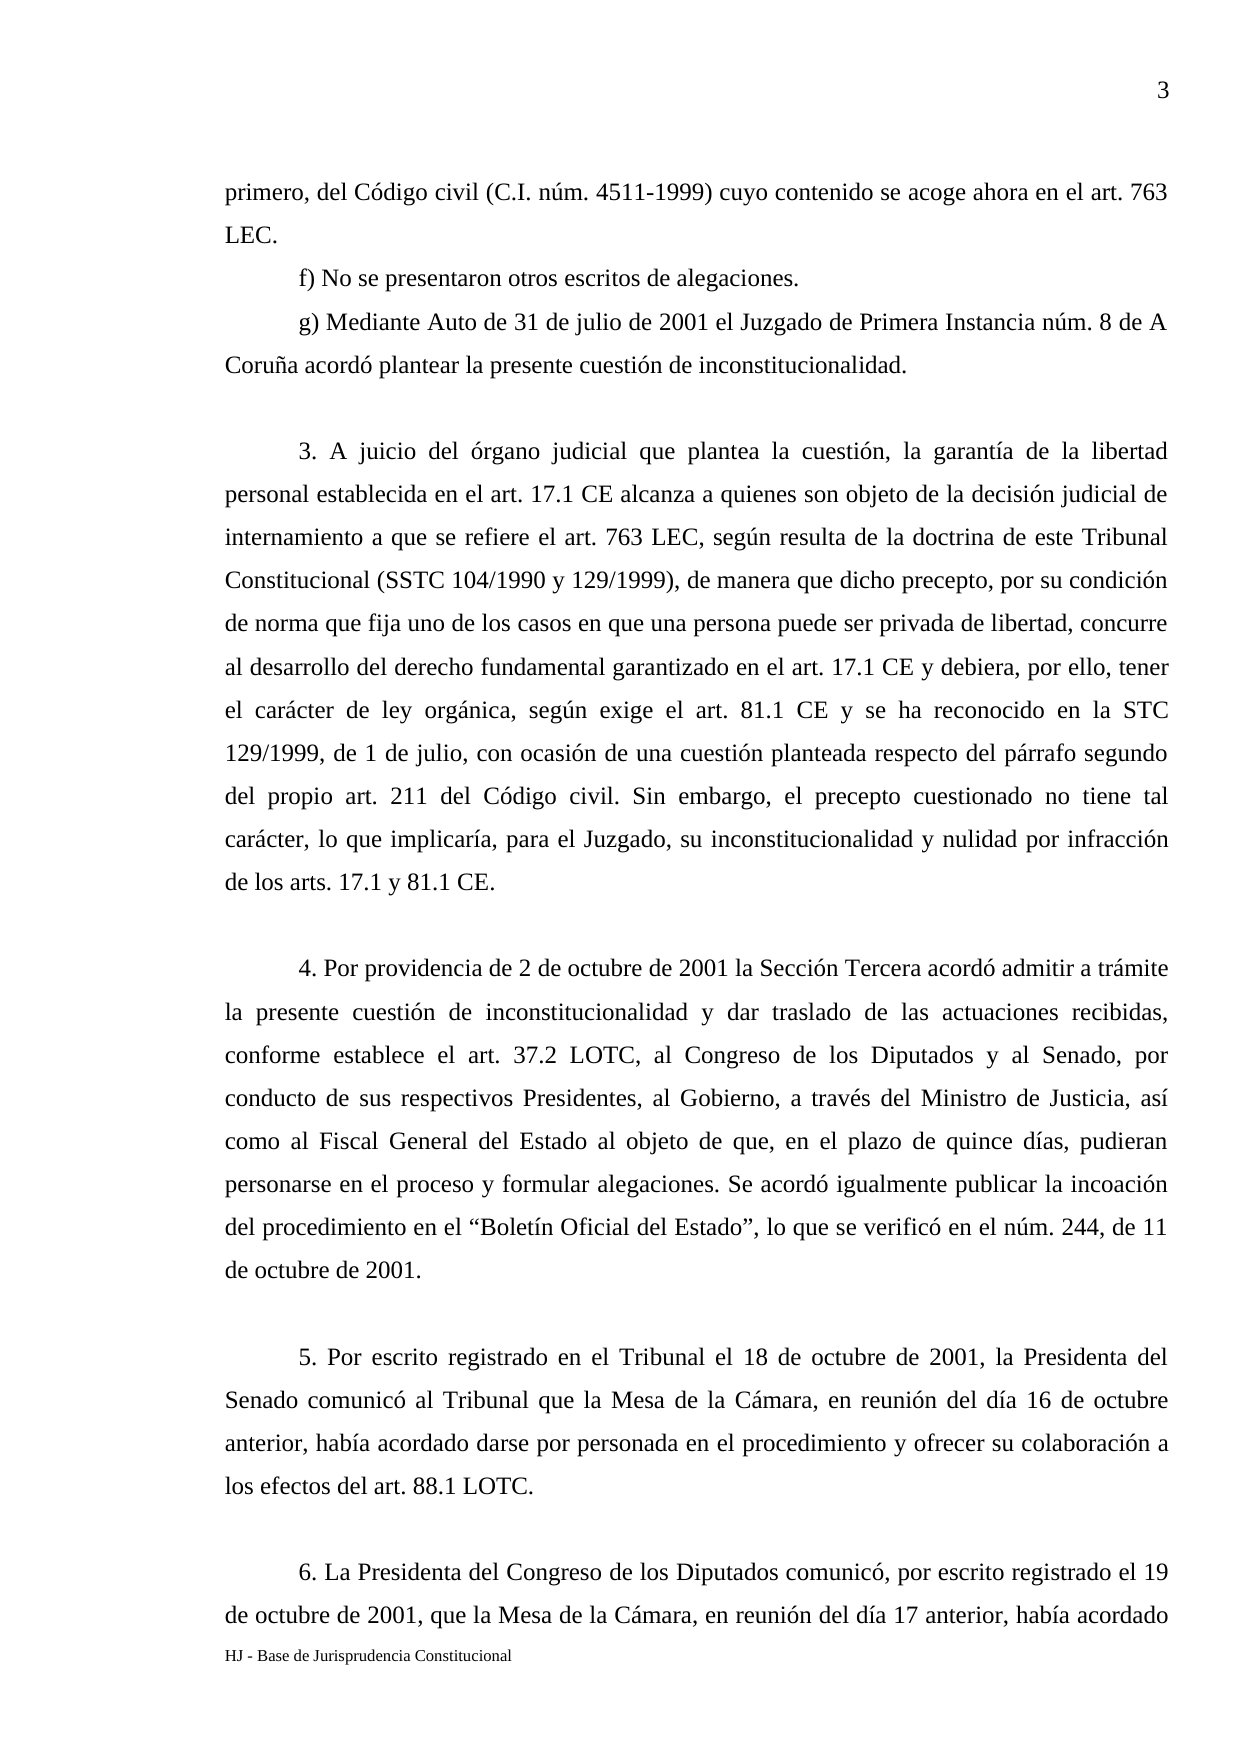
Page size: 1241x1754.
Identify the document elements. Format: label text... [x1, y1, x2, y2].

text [224, 1557, 1169, 1629]
text 3. A juicio del órgano judicial que plantea la cuestión, la garantía de la libertad personal establecida en el art. 17.1 CE alcanza a quienes son objeto de la decisión judicial de internamiento a que se refiere el art. 763 LEC, según resulta de la doctrina de este Tribunal Constitucional (SSTC 104/1990 y 129/1999), de manera que dicho precepto, por su condición de norma que fija uno de los casos en que una persona puede ser privada de libertad, concurre al desarrollo del derecho fundamental garantizado en el art. 17.1 CE y debiera, por ello, tener el carácter de ley orgánica, según exige el art. 81.1 CE y se ha reconocido en la STC 129/1999, de 1 de julio, con ocasión de una cuestión planteada respecto del párrafo segundo del propio art. 211 del Código civil. Sin embargo, el precepto cuestionado no tiene tal carácter, lo que implicaría, para el Juzgado, su inconstitucionalidad y nulidad por infracción de los arts. 17.1 y 81.1 CE. [224, 436, 1169, 896]
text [224, 177, 1169, 249]
text 4. Por providencia de 2 de octubre de 2001 la Sección Tercera acordó admitir a trámite la presente cuestión de inconstitucionalidad y dar traslado de las actuaciones recibidas, conforme establece el art. 37.2 LOTC, al Congreso de los Diputados y al Senado, por conducto de sus respectivos Presidentes, al Gobierno, a través del Ministro de Justicia, así como al Fiscal General del Estado al objeto de que, en el plazo de quince días, pudieran personarse en el proceso y formular alegaciones. Se acordó igualmente publicar la incoación del procedimiento en el “Boletín Oficial del Estado”, lo que se verificó en el núm. 244, de 11 de octubre de 2001. [224, 953, 1169, 1284]
text f) No se presentaron otros escritos de alegaciones. [224, 263, 1169, 292]
text 5. Por escrito registrado en el Tribunal el 18 de octubre de 2001, la Presidenta del Senado comunicó al Tribunal que la Mesa de la Cámara, en reunión del día 16 de octubre anterior, había acordado darse por personada en el procedimiento y ofrecer su colaboración a los efectos del art. 88.1 LOTC. [224, 1342, 1169, 1500]
text g) Mediante Auto de 31 de julio de 2001 el Juzgado de Primera Instancia núm. 8 de A Coruña acordó plantear la presente cuestión de inconstitucionalidad. [224, 307, 1169, 378]
